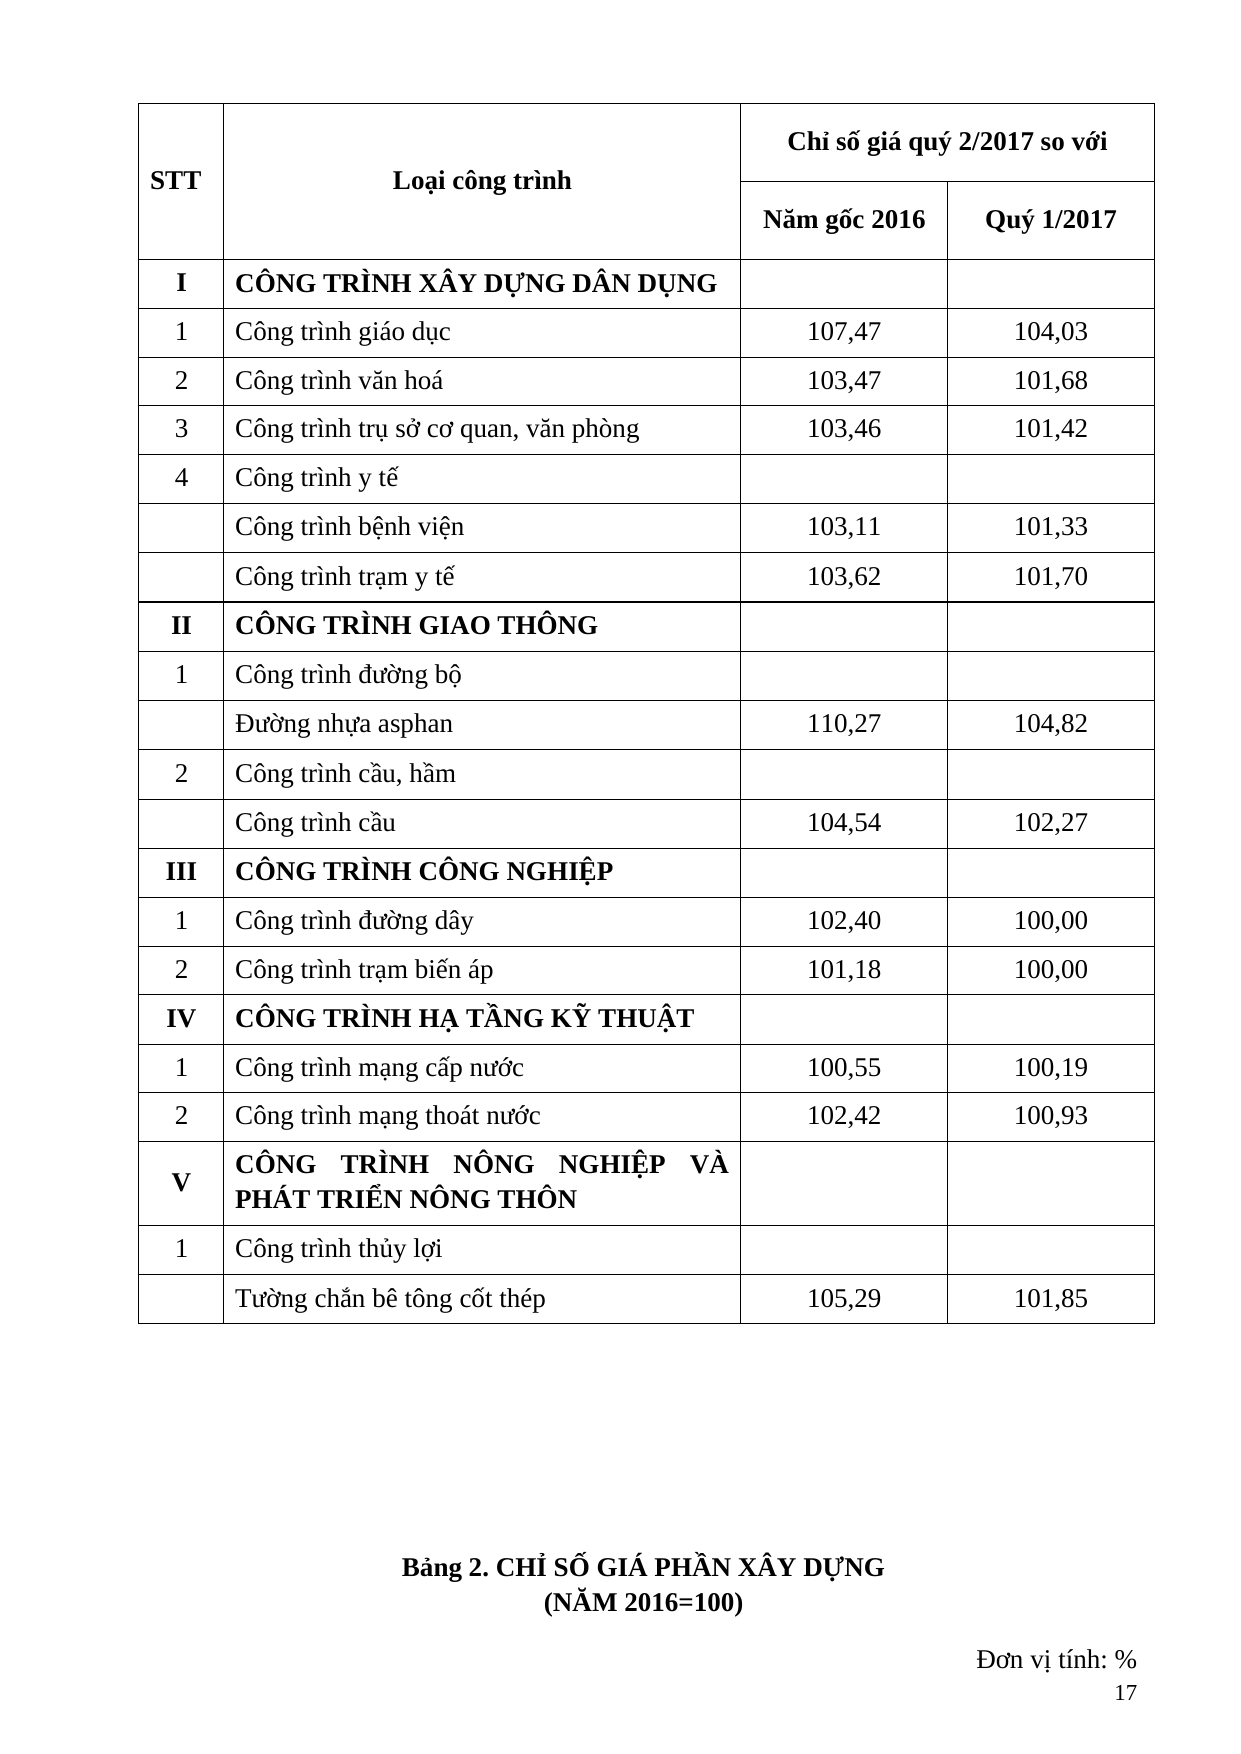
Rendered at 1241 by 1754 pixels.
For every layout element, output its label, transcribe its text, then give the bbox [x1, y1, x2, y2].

table_cell Công trình thủy lợi [224, 1226, 740, 1274]
table_cell Quý 1/2017 [948, 182, 1154, 259]
table_cell III [139, 849, 223, 897]
table_cell 110,27 [741, 701, 947, 749]
table_cell Tường chắn bê tông cốt thép [224, 1275, 740, 1323]
table_cell [741, 455, 947, 503]
table_cell Công trình bệnh viện [224, 504, 740, 552]
table_cell II [139, 603, 223, 651]
table_cell [139, 1275, 223, 1323]
table_cell 2 [139, 947, 223, 994]
table_cell 100,00 [948, 898, 1154, 946]
table_cell [741, 849, 947, 897]
table_cell 1 [139, 652, 223, 700]
table_cell 103,46 [741, 406, 947, 454]
table_cell 1 [139, 898, 223, 946]
table_cell 101,33 [948, 504, 1154, 552]
table_cell Công trình trạm biến áp [224, 947, 740, 994]
table_cell CÔNG TRÌNH NÔNG NGHIỆP VÀ PHÁT TRIỂN NÔNG THÔN [224, 1142, 740, 1225]
table_cell 102,42 [741, 1093, 947, 1141]
table_cell [741, 1142, 947, 1225]
table_cell 1 [139, 309, 223, 357]
table_cell IV [139, 995, 223, 1043]
table_cell Công trình mạng cấp nước [224, 1045, 740, 1092]
table_cell 104,54 [741, 800, 947, 848]
table_cell [948, 849, 1154, 897]
table_cell 102,40 [741, 898, 947, 946]
table_cell [139, 800, 223, 848]
table_cell 103,47 [741, 358, 947, 405]
table_cell CÔNG TRÌNH GIAO THÔNG [224, 603, 740, 651]
table_cell CÔNG TRÌNH HẠ TẦNG KỸ THUẬT [224, 995, 740, 1043]
table_cell Công trình giáo dục [224, 309, 740, 357]
table_cell 103,11 [741, 504, 947, 552]
table_cell Công trình cầu [224, 800, 740, 848]
table_cell 100,00 [948, 947, 1154, 994]
table_cell [741, 995, 947, 1043]
table_cell [948, 652, 1154, 700]
table_cell CÔNG TRÌNH CÔNG NGHIỆP [224, 849, 740, 897]
table_cell 102,27 [948, 800, 1154, 848]
table_cell I [139, 260, 223, 308]
table_header Loại công trình [224, 104, 740, 259]
table_cell 3 [139, 406, 223, 454]
table_cell Công trình trạm y tế [224, 553, 740, 601]
table_cell [948, 1226, 1154, 1274]
table_cell 101,42 [948, 406, 1154, 454]
text (NĂM 2016=100) [150, 1586, 1137, 1617]
table_cell [741, 750, 947, 798]
table_cell Năm gốc 2016 [741, 182, 947, 259]
table_cell [948, 603, 1154, 651]
table_cell [948, 260, 1154, 308]
table_cell [741, 1226, 947, 1274]
table_cell 101,70 [948, 553, 1154, 601]
table_cell 2 [139, 750, 223, 798]
table_cell 4 [139, 455, 223, 503]
table_cell V [139, 1142, 223, 1225]
table_cell 104,03 [948, 309, 1154, 357]
table_cell Công trình cầu, hầm [224, 750, 740, 798]
table_cell [139, 701, 223, 749]
table_cell Công trình văn hoá [224, 358, 740, 405]
table_cell 100,55 [741, 1045, 947, 1092]
table_cell [948, 995, 1154, 1043]
table_cell Công trình trụ sở cơ quan, văn phòng [224, 406, 740, 454]
table_cell 101,85 [948, 1275, 1154, 1323]
table_cell 100,19 [948, 1045, 1154, 1092]
table_cell 1 [139, 1045, 223, 1092]
table_cell [948, 1142, 1154, 1225]
table_cell CÔNG TRÌNH XÂY DỰNG DÂN DỤNG [224, 260, 740, 308]
table_cell 103,62 [741, 553, 947, 601]
table_cell Công trình đường dây [224, 898, 740, 946]
table_cell [139, 553, 223, 601]
table_cell 101,68 [948, 358, 1154, 405]
table_header Chỉ số giá quý 2/2017 so với [741, 104, 1154, 181]
text Bảng 2. CHỈ SỐ GIÁ PHẦN XÂY DỰNG [150, 1551, 1137, 1582]
text Đơn vị tính: % [150, 1643, 1137, 1674]
table_cell [948, 750, 1154, 798]
table_cell 107,47 [741, 309, 947, 357]
table_cell [948, 455, 1154, 503]
table_cell Đường nhựa asphan [224, 701, 740, 749]
table_cell 2 [139, 358, 223, 405]
table_cell [741, 603, 947, 651]
table_cell [139, 504, 223, 552]
table_cell [741, 260, 947, 308]
table_cell 101,18 [741, 947, 947, 994]
table_cell 1 [139, 1226, 223, 1274]
table_cell 100,93 [948, 1093, 1154, 1141]
table_cell 104,82 [948, 701, 1154, 749]
table_cell 105,29 [741, 1275, 947, 1323]
table_cell Công trình mạng thoát nước [224, 1093, 740, 1141]
table_cell [741, 652, 947, 700]
table_cell Công trình y tế [224, 455, 740, 503]
table_cell Công trình đường bộ [224, 652, 740, 700]
table_header STT [139, 104, 223, 259]
table_cell 2 [139, 1093, 223, 1141]
